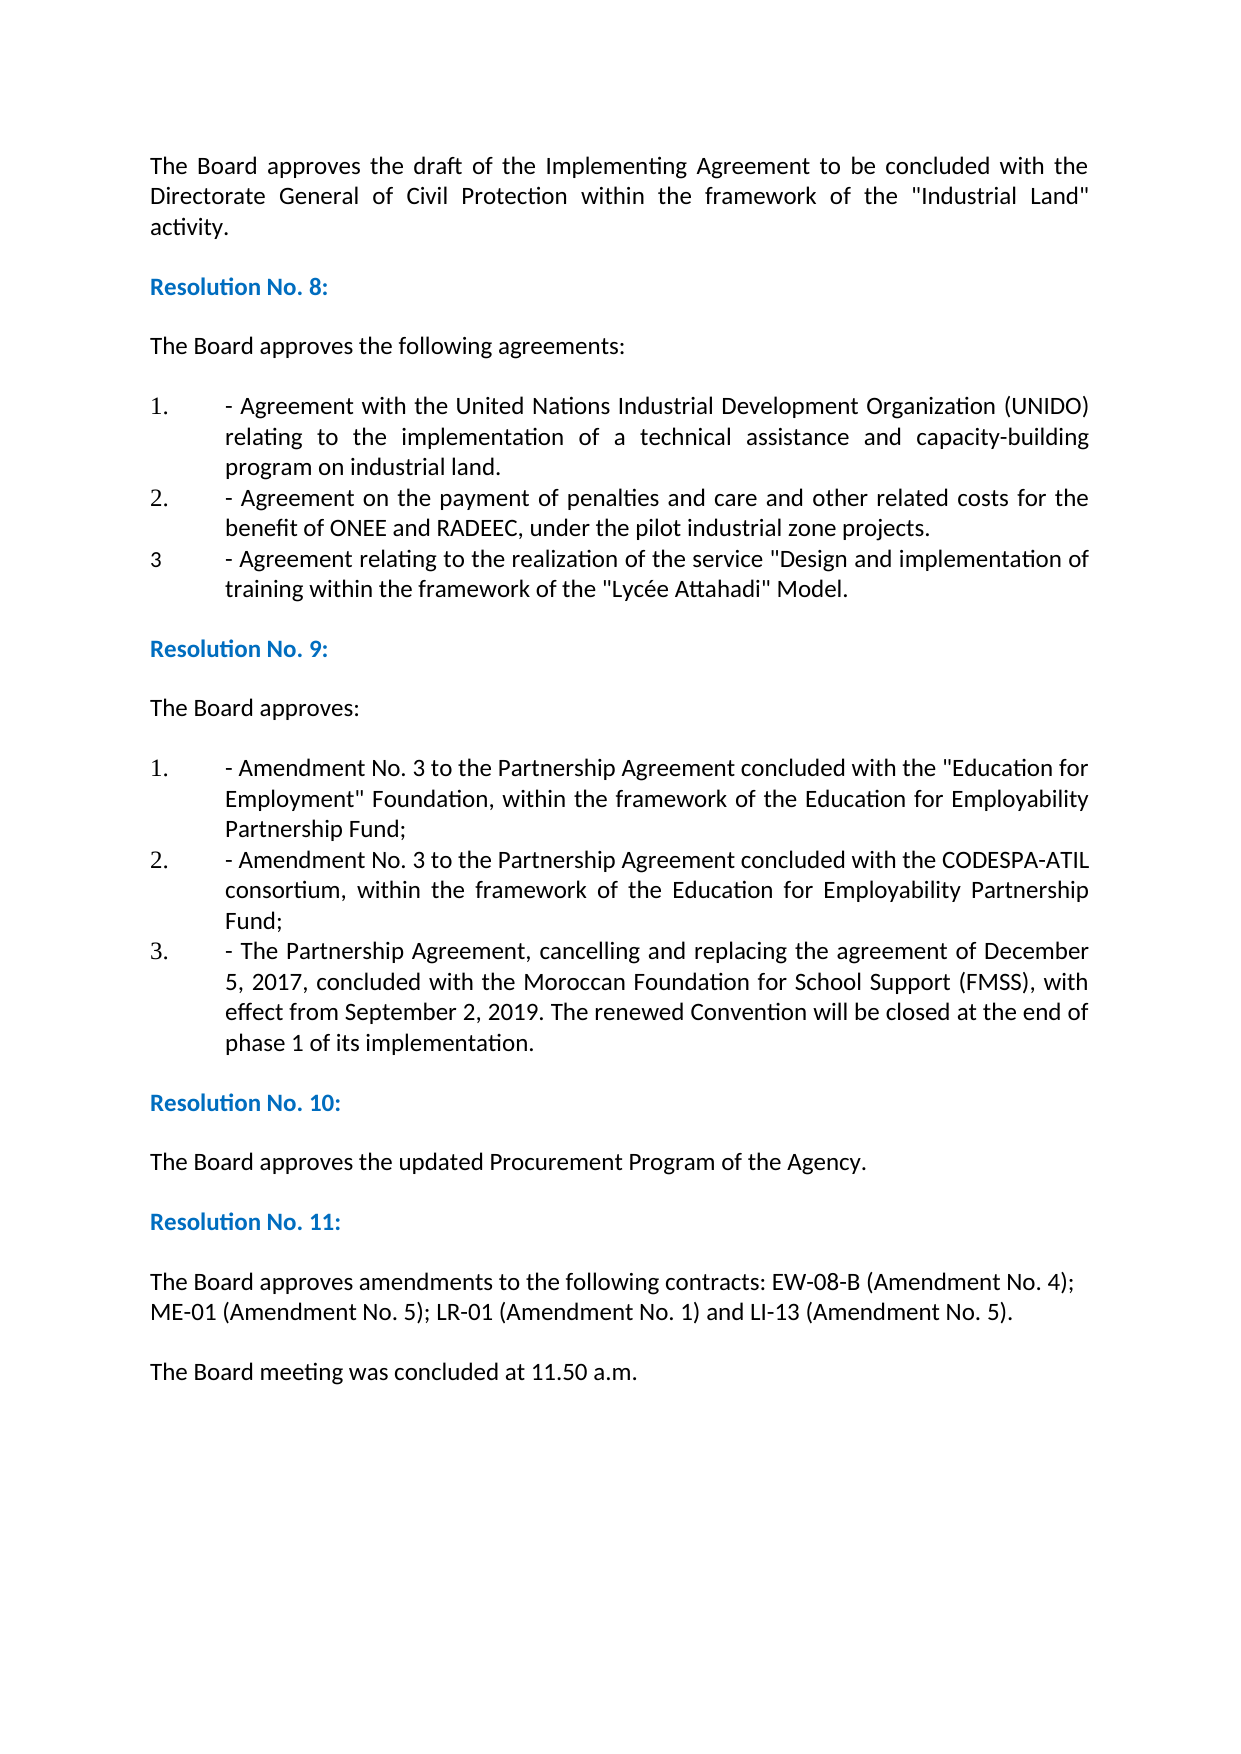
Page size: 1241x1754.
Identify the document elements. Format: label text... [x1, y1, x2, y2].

text The Board approves: [150, 693, 1090, 723]
text The Board meeting was concluded at 11.50 a.m. [150, 1356, 1090, 1386]
list - Agreement with the United Nations Industrial Development Organization (UNIDO) relating to the implementation of a technical assistance and capacity-building program on industrial land. [150, 390, 1090, 482]
list - Amendment No. 3 to the Partnership Agreement concluded with the "Education for Employment" Foundation, within the framework of the Education for Employability Partnership Fund; [150, 752, 1090, 844]
text The Board approves the draft of the Implementing Agreement to be concluded with the Directorate General of Civil Protection within the framework of the "Industrial Land" activity. [150, 150, 1090, 242]
text Resolution No. 8: [150, 271, 1090, 301]
text Resolution No. 10: [150, 1087, 1090, 1117]
text 3 - Agreement relating to the realization of the service "Design and implementation of training within the framework of the "Lycée Attahadi" Model. [150, 543, 1090, 604]
list - Amendment No. 3 to the Partnership Agreement concluded with the CODESPA-ATIL consortium, within the framework of the Education for Employability Partnership Fund; [150, 844, 1090, 935]
text The Board approves the following agreements: [150, 330, 1090, 361]
text Resolution No. 9: [150, 633, 1090, 663]
text Resolution No. 11: [150, 1206, 1090, 1237]
list - The Partnership Agreement, cancelling and replacing the agreement of December 5, 2017, concluded with the Moroccan Foundation for School Support (FMSS), with effect from September 2, 2019. The renewed Convention will be closed at the end of phase 1 of its implementation. [150, 935, 1090, 1057]
text The Board approves the updated Procurement Program of the Agency. [150, 1146, 1090, 1177]
list - Agreement on the payment of penalties and care and other related costs for the benefit of ONEE and RADEEC, under the pilot industrial zone projects. [150, 482, 1090, 543]
text The Board approves amendments to the following contracts: EW-08-B (Amendment No. 4); ME-01 (Amendment No. 5); LR-01 (Amendment No. 1) and LI-13 (Amendment No. 5). [150, 1266, 1090, 1327]
